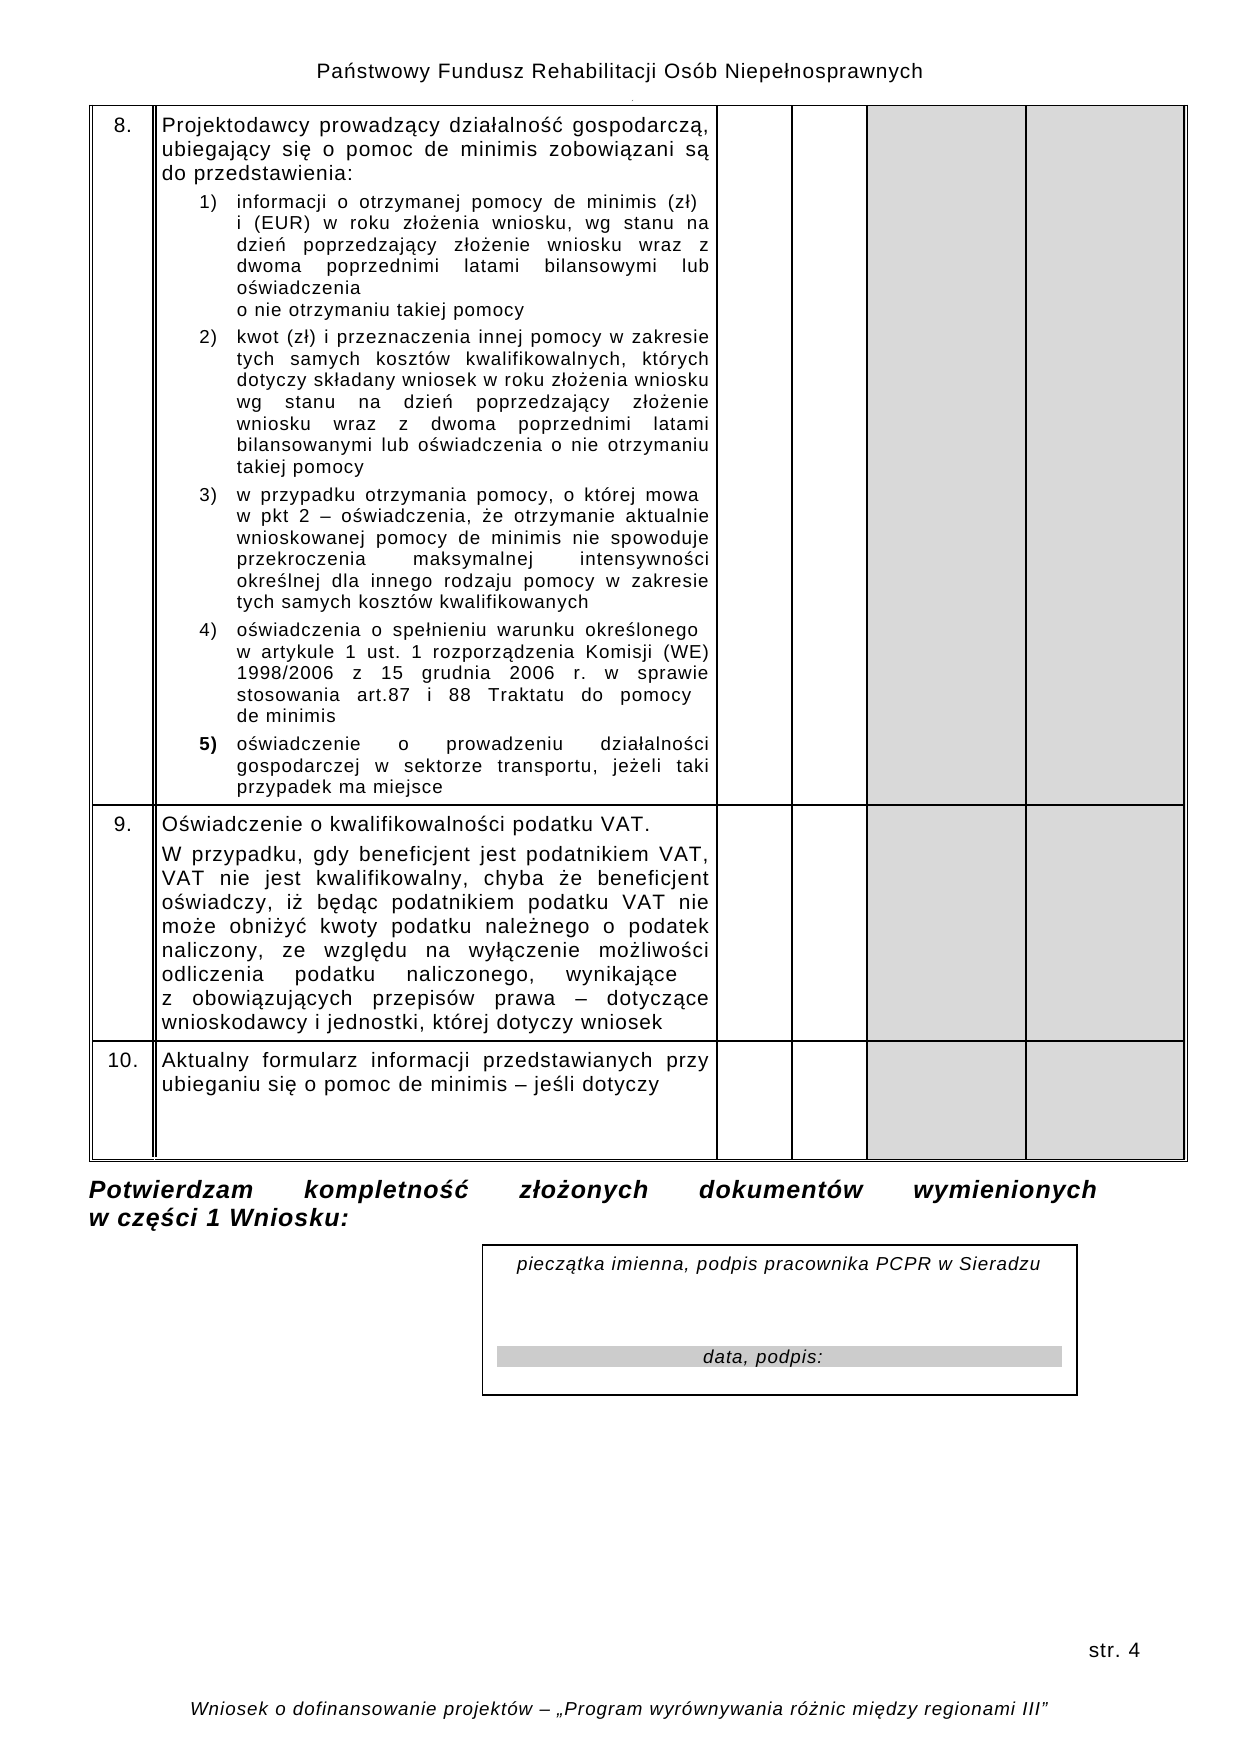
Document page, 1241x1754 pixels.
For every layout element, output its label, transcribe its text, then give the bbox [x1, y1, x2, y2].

table_cell Projektodawcy prowadzący działalność gospodarczą, ubiegający się o pomoc de minimis zobowiązani są do przedstawienia: informacji o otrzymanej pomocy de minimis (zł) i (EUR) w roku złożenia wniosku, wg stanu na dzień poprzedzający złożenie wniosku wraz z dwoma poprzednimi latami bilansowymi lub oświadczenia o nie otrzymaniu takiej pomocy kwot (zł) i przeznaczenia innej pomocy w zakresie tych samych kosztów kwalifikowalnych, których dotyczy składany wniosek w roku złożenia wniosku wg stanu na dzień poprzedzający złożenie wniosku wraz z dwoma poprzednimi latami bilansowanymi lub oświadczenia o nie otrzymaniu takiej pomocy w przypadku otrzymania pomocy, o której mowa w pkt 2 – oświadczenia, że otrzymanie aktualnie wnioskowanej pomocy de minimis nie spowoduje przekroczenia maksymalnej intensywności określnej dla innego rodzaju pomocy w zakresie tych samych kosztów kwalifikowanych oświadczenia o spełnieniu warunku określonego w artykule 1 ust. 1 rozporządzenia Komisji (WE) 1998/2006 z 15 grudnia 2006 r. w sprawie stosowania art.87 i 88 Traktatu do pomocy de minimis oświadczenie o prowadzeniu działalności gospodarczej w sektorze transportu, jeżeli taki przypadek ma miejsce [157, 106, 716, 804]
table_cell 8. [93, 106, 152, 804]
table_cell [793, 1042, 866, 1159]
table_cell [868, 1042, 1025, 1159]
table_cell [718, 806, 791, 1040]
table_cell Aktualny formularz informacji przedstawianych przy ubieganiu się o pomoc de minimis – jeśli dotyczy [154, 1042, 716, 1159]
table_cell [793, 806, 866, 1040]
table_cell [718, 1042, 791, 1159]
table_cell Oświadczenie o kwalifikowalności podatku VAT. W przypadku, gdy beneficjent jest podatnikiem VAT, VAT nie jest kwalifikowalny, chyba że beneficjent oświadczy, iż będąc podatnikiem podatku VAT nie może obniżyć kwoty podatku należnego o podatek naliczony, ze względu na wyłączenie możliwości odliczenia podatku naliczonego, wynikające z obowiązujących przepisów prawa – dotyczące wnioskodawcy i jednostki, której dotyczy wniosek [157, 806, 716, 1040]
table_cell [868, 806, 1025, 1040]
table_cell [718, 106, 791, 804]
table_cell [868, 106, 1025, 804]
table_cell [793, 106, 866, 804]
table_cell 9. [93, 806, 152, 1040]
table_cell [1027, 806, 1183, 1040]
table_cell [1027, 1042, 1183, 1159]
table_cell 10. [93, 1042, 154, 1159]
table_cell [1027, 106, 1183, 804]
text Potwierdzam kompletność złożonych dokumentów wymienionych w części 1 Wniosku: [89, 1175, 1152, 1232]
